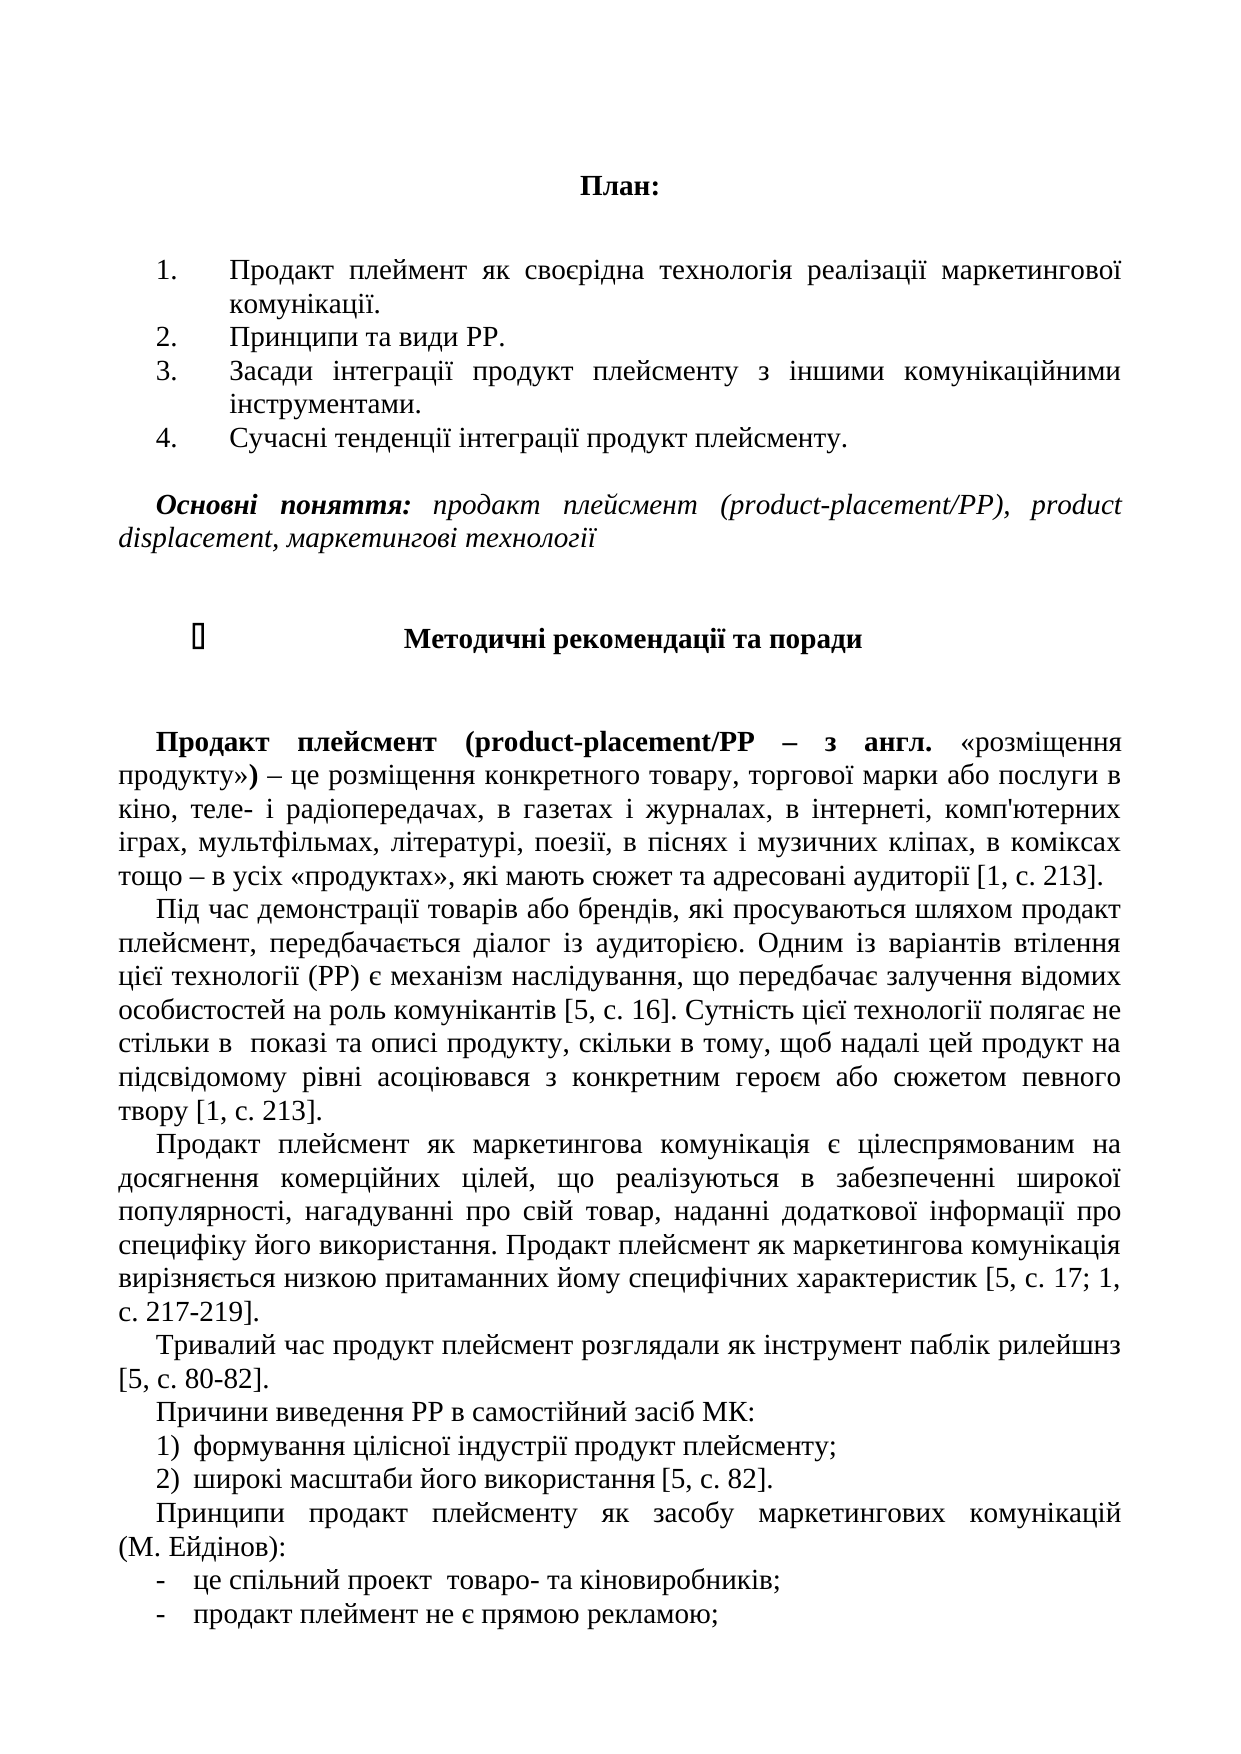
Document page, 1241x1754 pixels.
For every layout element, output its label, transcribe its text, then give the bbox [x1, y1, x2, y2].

text Основні поняття: продакт плейсмент (product-placement/РР), product displacement, маркетингові технології [118, 487, 1122, 554]
text Методичні рекомендації та поради [118, 621, 1122, 657]
list Продакт плеймент як своєрідна технологія реалізації маркетингової комунікації. [156, 252, 1122, 319]
list Принципи та види PP. [156, 319, 1122, 353]
list формування цілісної індустрії продукт плейсменту; [156, 1428, 1122, 1462]
list Сучасні тенденції інтеграції продукт плейсменту. [156, 420, 1122, 453]
list широкі масштаби його використання [5, с. 82]. [156, 1462, 1122, 1495]
text Продакт плейсмент (product-placement/РР – з англ. «розміщення продукту») – це розміщення конкретного товару, торгової марки або послуги в кіно, теле- і радіопередачах, в газетах і журналах, в інтернеті, комп'ютерних іграх, мультфільмах, літературі, поезії, в піснях і музичних кліпах, в коміксах тощо ‒ в усіх «продуктах», які мають сюжет та адресовані аудиторії [1, с. 213]. [118, 724, 1122, 891]
list Засади інтеграції продукт плейсменту з іншими комунікаційними інструментами. [156, 353, 1122, 420]
list це спільний проект товаро- та кіновиробників; [156, 1562, 1122, 1596]
text План: [118, 168, 1122, 202]
text Продакт плейсмент як маркетингова комунікація є цілеспрямованим на досягнення комерційних цілей, що реалізуються в забезпеченні широкої популярності, нагадуванні про свій товар, наданні додаткової інформації про специфіку його використання. Продакт плейсмент як маркетингова комунікація вирізняється низкою притаманних йому специфічних характеристик [5, с. 17; 1, с. 217-219]. [118, 1126, 1122, 1327]
text Під час демонстрації товарів або брендів, які просуваються шляхом продакт плейсмент, передбачається діалог із аудиторією. Одним із варіантів втілення цієї технології (РР) є механізм наслідування, що передбачає залучення відомих особистостей на роль комунікантів [5, с. 16]. Сутність цієї технології полягає не стільки в показі та описі продукту, скільки в тому, щоб надалі цей продукт на підсвідомому рівні асоціювався з конкретним героєм або сюжетом певного твору [1, с. 213]. [118, 891, 1122, 1126]
text Принципи продакт плейсменту як засобу маркетингових комунікацій (М. Ейдінов): [118, 1495, 1122, 1562]
text Тривалий час продукт плейсмент розглядали як інструмент паблік рилейшнз [5, с. 80-82]. [118, 1327, 1122, 1394]
list продакт плеймент не є прямою рекламою; [156, 1596, 1122, 1629]
text Причини виведення РР в самостійний засіб МК: [118, 1394, 1122, 1428]
